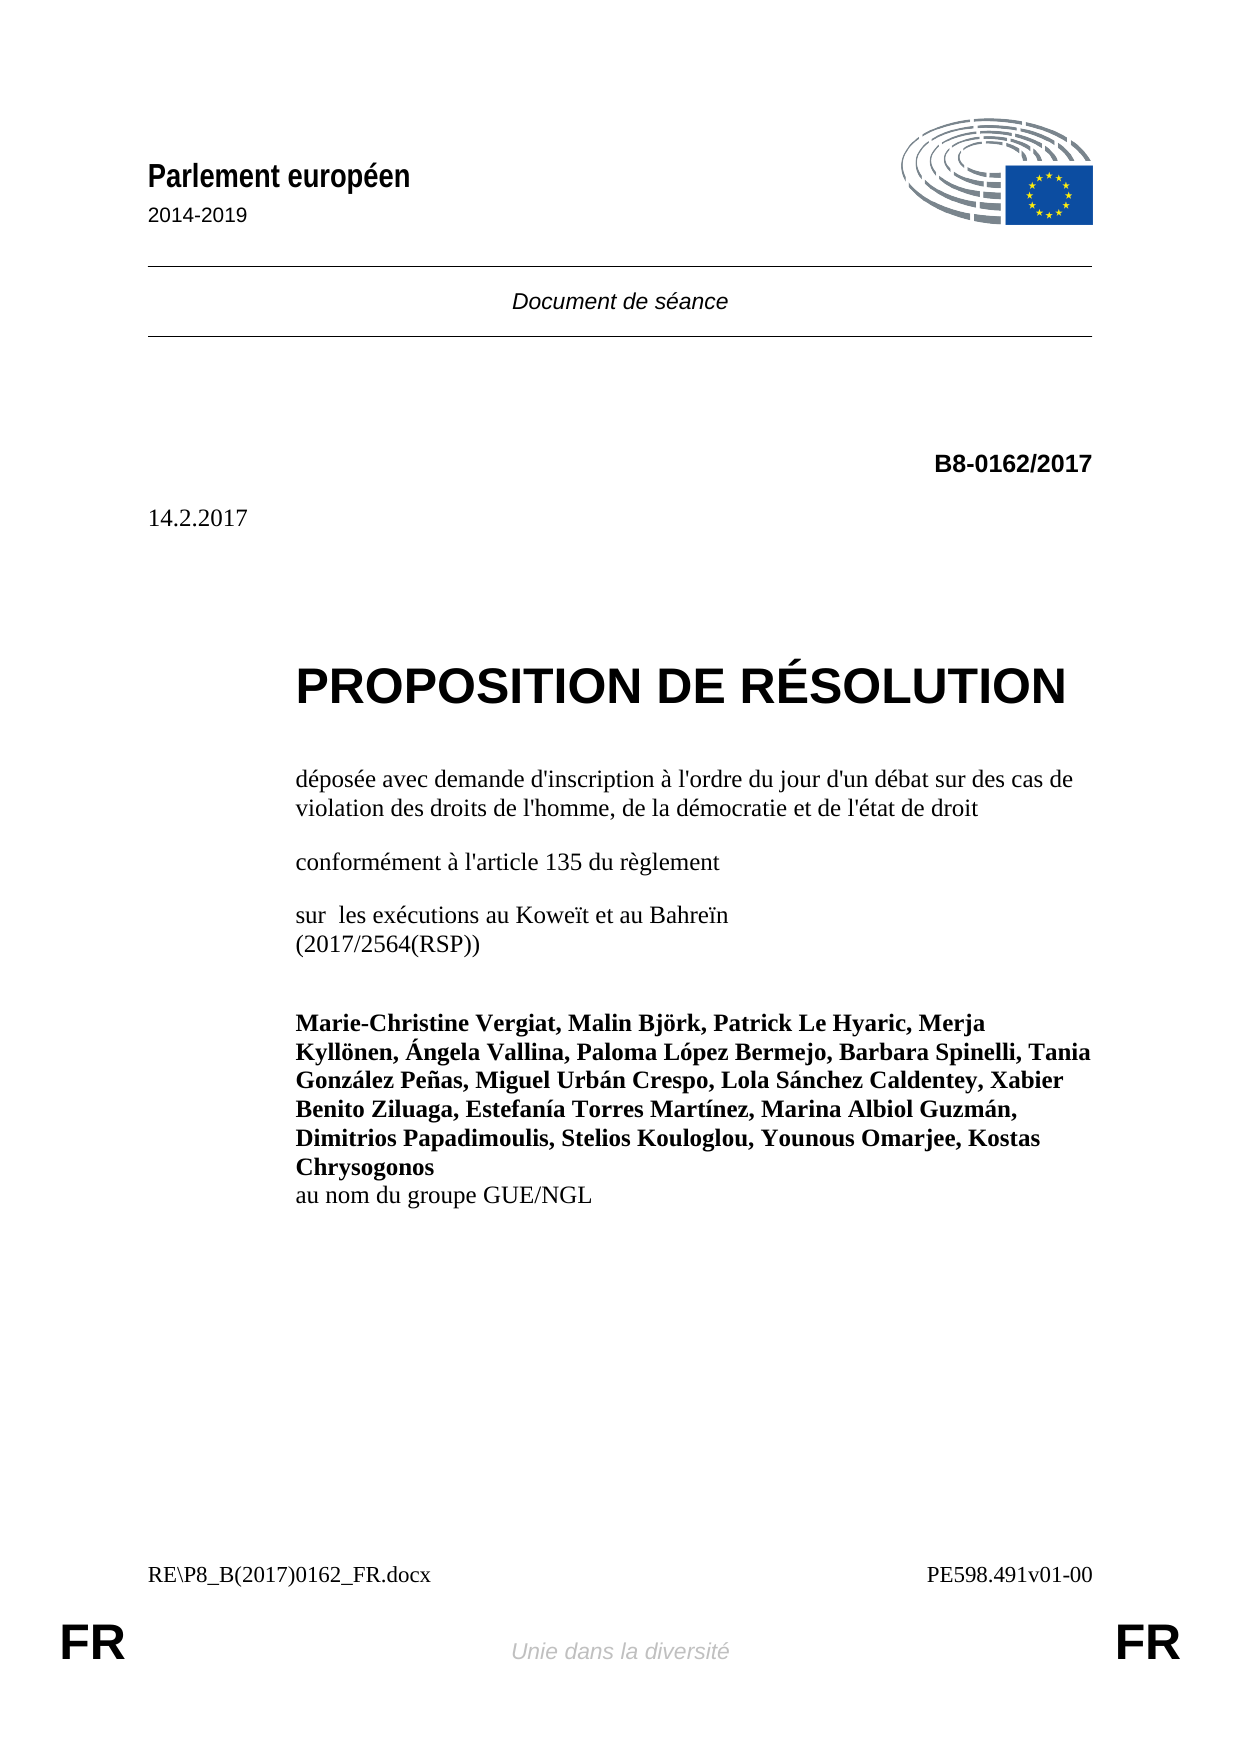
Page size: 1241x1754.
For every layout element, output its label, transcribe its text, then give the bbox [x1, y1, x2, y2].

text <TitreRecueil>conformément à l'article 135 du règlement</TitreRecueil> [295, 847, 1092, 876]
text <RepeatBlock-By><Depute>Marie-Christine Vergiat, Malin Björk, Patrick Le Hyaric, Merja Kyllönen, Ángela Vallina, Paloma López Bermejo, Barbara Spinelli, Tania González Peñas, Miguel Urbán Crespo, Lola Sánchez Caldentey, Xabier Benito Ziluaga, Estefanía Torres Martínez, Marina Albiol Guzmán, Dimitrios Papadimoulis, Stelios Kouloglou, Younous Omarjee, Kostas Chrysogonos</Depute> [295, 1008, 1092, 1181]
table_header Parlement européen 2014-2019 [148, 118, 856, 266]
picture [901, 118, 1093, 225]
text <Date>{14/02/2017}14.2.2017</Date> [148, 503, 1092, 532]
table_header [856, 118, 1093, 266]
text <TitreType>PROPOSITION DE RÉSOLUTION</TitreType> [295, 657, 1092, 714]
text <Commission>{GUE}au nom du groupe GUE/NGL</Commission> [295, 1181, 1092, 1209]
text <TitreSuite>déposée avec demande d'inscription à l'ordre du jour d'un débat sur des cas de violation des droits de l'homme, de la démocratie et de l'état de droit</TitreSuite> [295, 764, 1092, 822]
text <Titre>sur les exécutions au Koweït et au Bahreïn </Titre> [295, 901, 1092, 929]
text Document de séance [148, 288, 1092, 314]
text <DocRef>(2017/2564(RSP))</DocRef> [295, 929, 1092, 958]
text <NoDocSe>B8-0162/2017</NoDocSe> [148, 449, 1092, 478]
